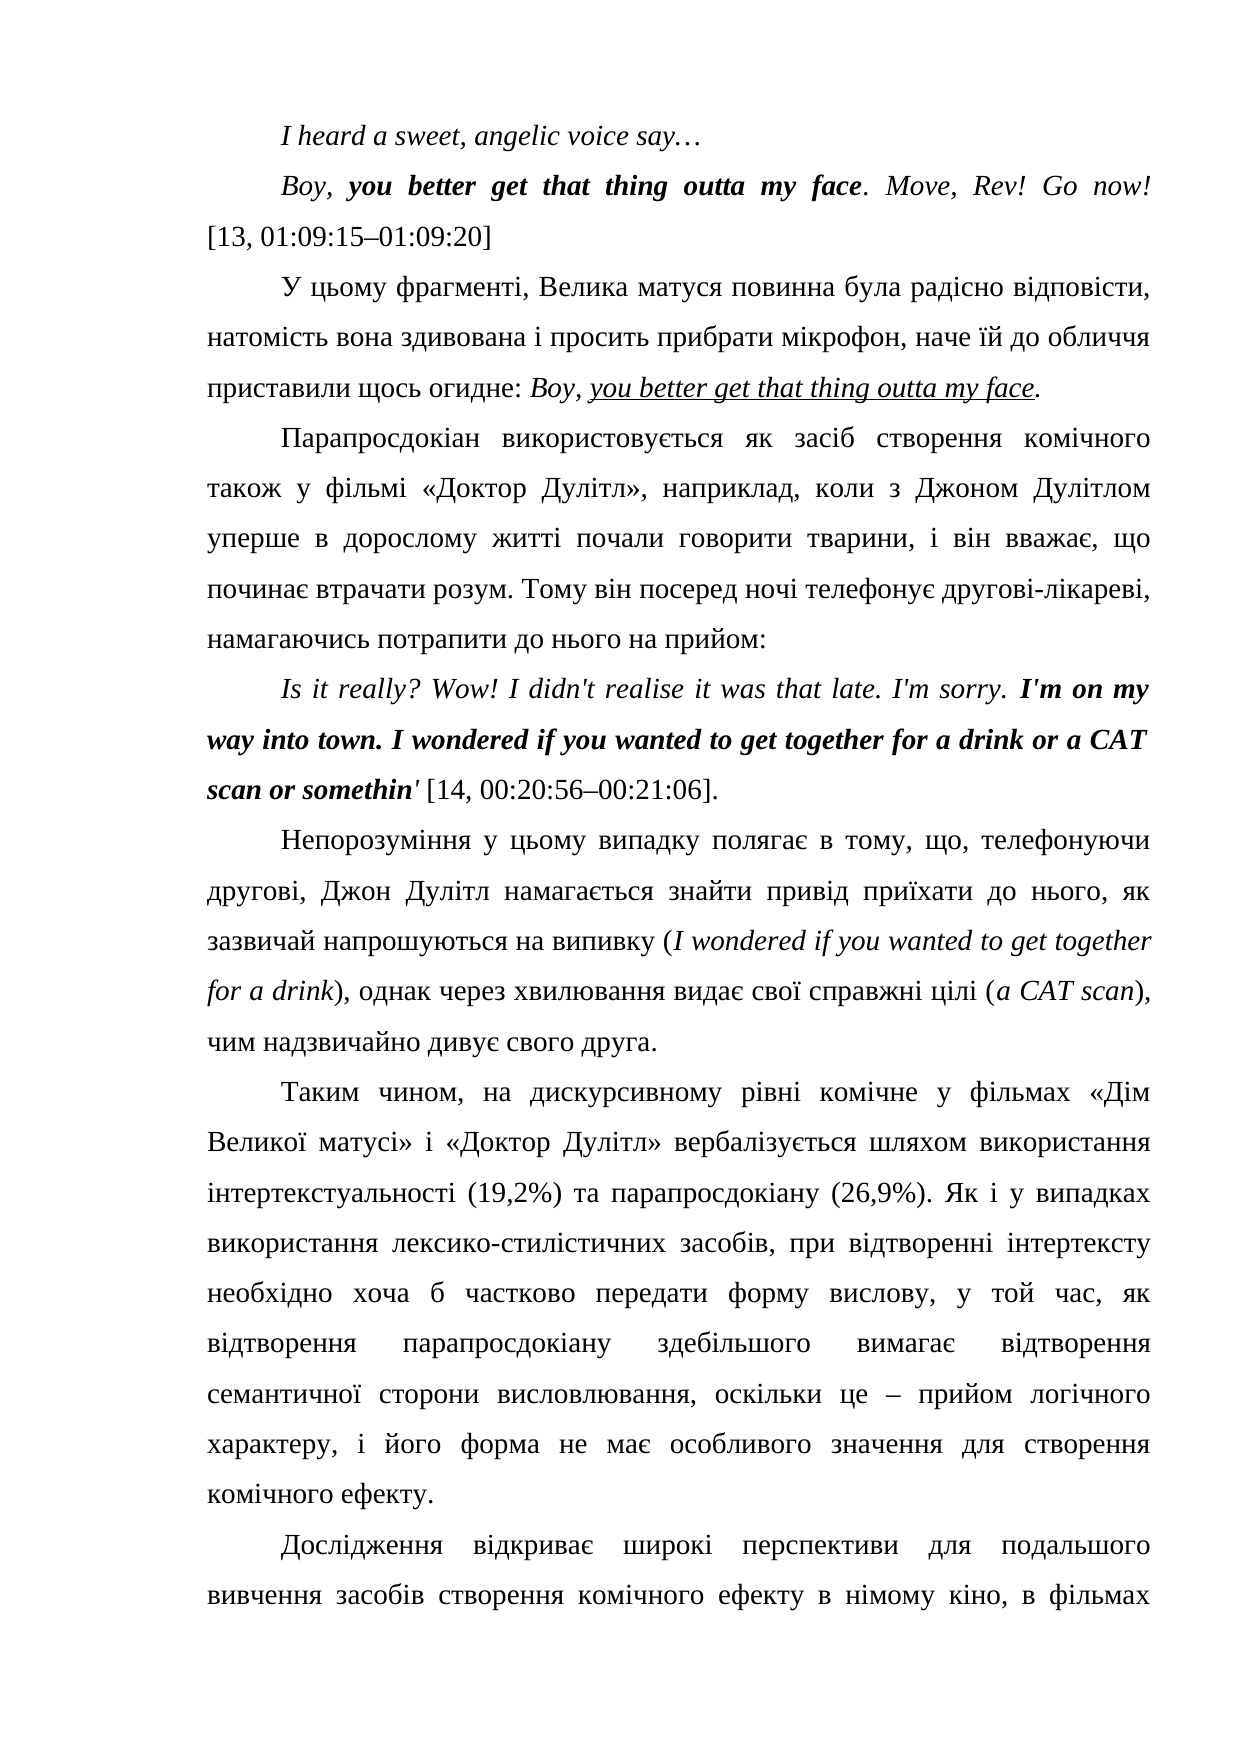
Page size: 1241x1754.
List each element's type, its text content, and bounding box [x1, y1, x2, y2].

text Is it really? Wow! I didn't realise it was that late. I'm sorry. I'm on my way into town. I wondered if you wanted to get together for a drink or a CAT scan or somethin' [14, 00:20:56–00:21:06]. [207, 672, 1152, 806]
text I heard a sweet, angelic voice say… [207, 118, 1152, 152]
text Парапросдокіан використовується як засіб створення комічного також у фільмі «Доктор Дулітл», наприклад, коли з Джоном Дулітлом уперше в дорослому житті почали говорити тварини, і він вважає, що починає втрачати розум. Тому він посеред ночі телефонує другові-лікареві, намагаючись потрапити до нього на прийом: [207, 420, 1152, 655]
text Непорозуміння у цьому випадку полягає в тому, що, телефонуючи другові, Джон Дулітл намагається знайти привід приїхати до нього, як зазвичай напрошуються на випивку (I wondered if you wanted to get together for a drink), однак через хвилювання видає свої справжні цілі (a CAT scan), чим надзвичайно дивує свого друга. [207, 822, 1152, 1057]
text У цьому фрагменті, Велика матуся повинна була радісно відповісти, натомість вона здивована і просить прибрати мікрофон, наче їй до обличчя приставили щось огидне: Boy, you better get that thing outta my face. [207, 269, 1152, 403]
text Таким чином, на дискурсивному рівні комічне у фільмах «Дім Великої матусі» і «Доктор Дулітл» вербалізується шляхом використання інтертекстуальності (19,2%) та парапросдокіану (26,9%). Як і у випадках використання лексико-стилістичних засобів, при відтворенні інтертексту необхідно хоча б частково передати форму вислову, у той час, як відтворення парапросдокіану здебільшого вимагає відтворення семантичної сторони висловлювання, оскільки це – прийом логічного характеру, і його форма не має особливого значення для створення комічного ефекту. [207, 1074, 1152, 1510]
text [207, 1527, 1152, 1611]
text Boy, you better get that thing outta my face. Move, Rev! Go now! [13, 01:09:15–01:09:20] [207, 168, 1152, 252]
